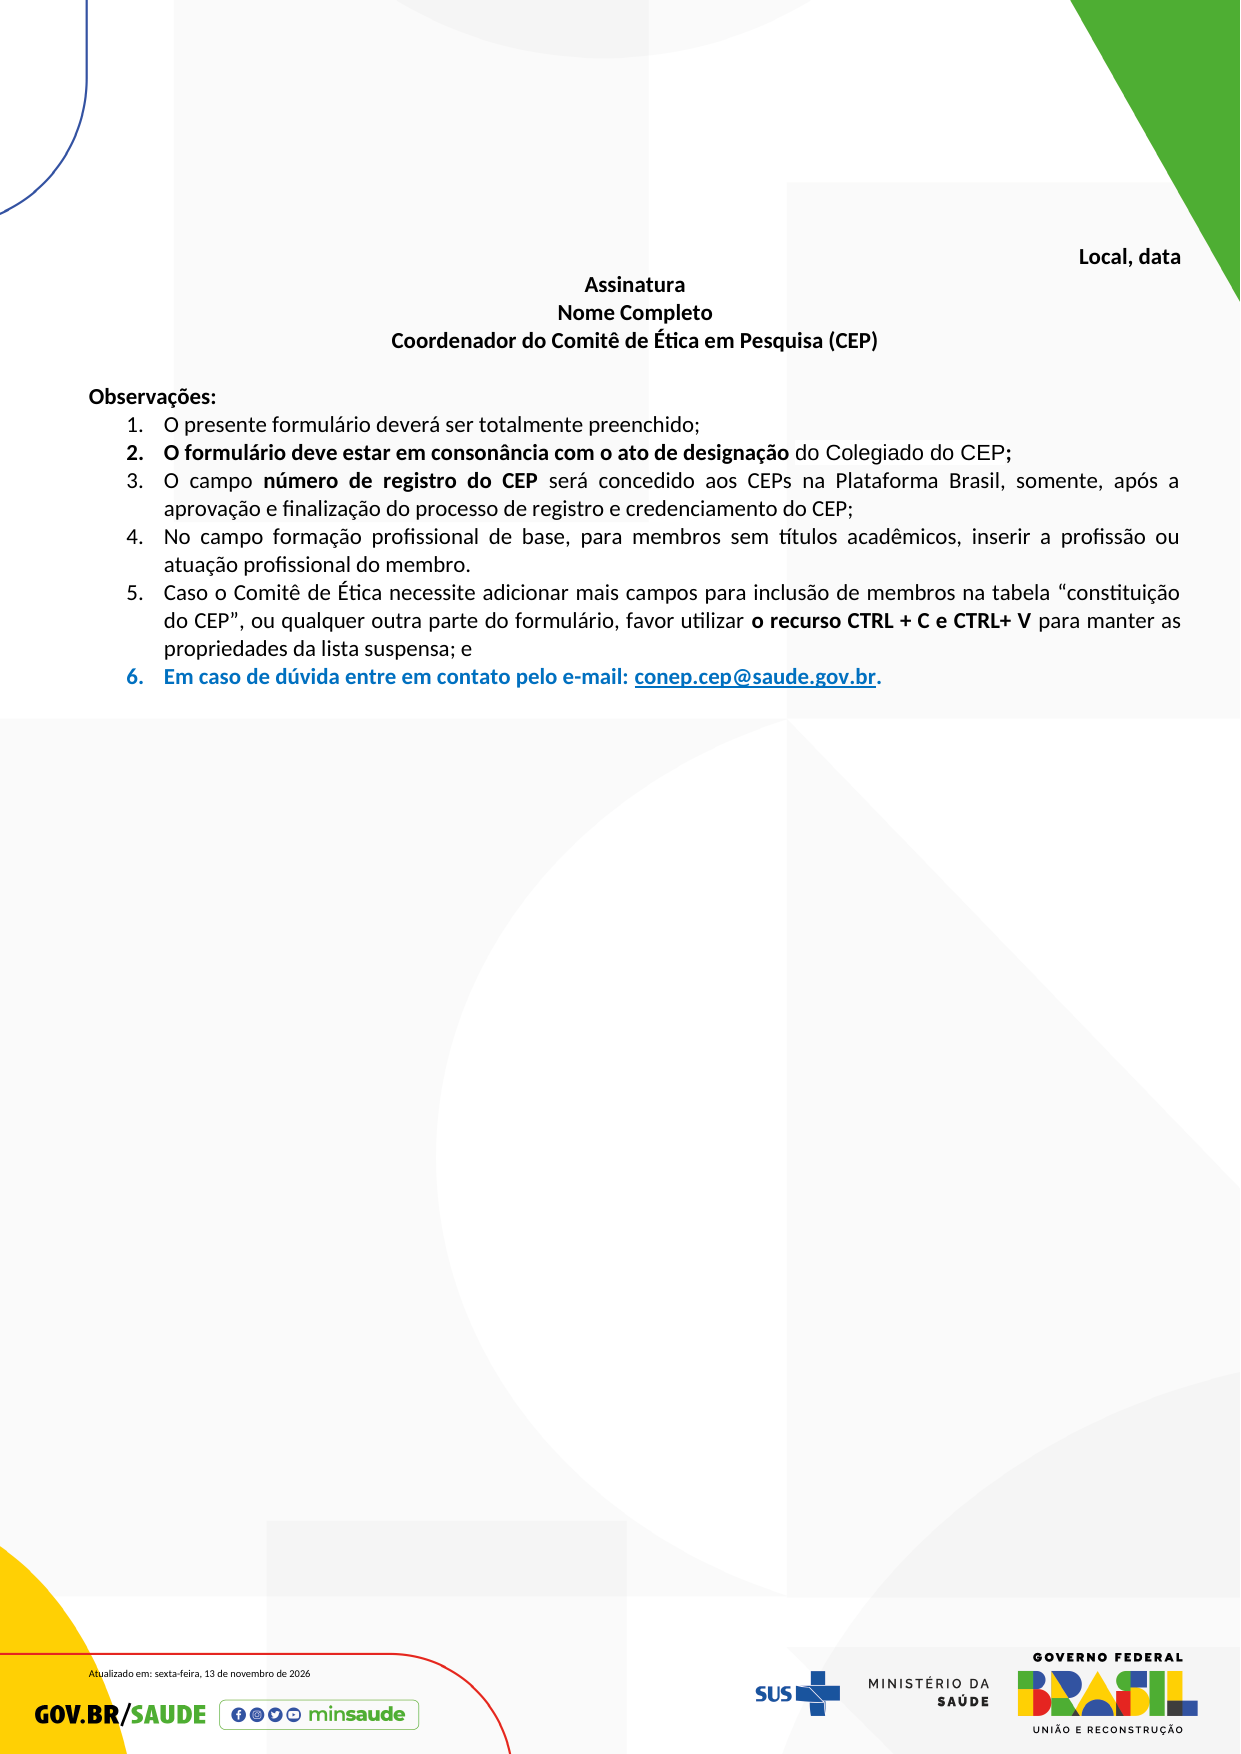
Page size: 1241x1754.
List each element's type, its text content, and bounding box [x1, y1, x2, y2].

list O campo número de registro do CEP será concedido aos CEPs na Plataforma Brasil, somente, após a aprovação e finalização do processo de registro e credenciamento do CEP; [126, 466, 1181, 522]
list Em caso de dúvida entre em contato pelo e-mail: conep.cep@saude.gov.br. [126, 662, 1181, 690]
list No campo formação profissional de base, para membros sem títulos acadêmicos, inserir a profissão ou atuação profissional do membro. [126, 522, 1181, 578]
list O presente formulário deverá ser totalmente preenchido; [126, 410, 1181, 438]
text Nome Completo [89, 298, 1181, 326]
list Caso o Comitê de Ética necessite adicionar mais campos para inclusão de membros na tabela “constituição do CEP”, ou qualquer outra parte do formulário, favor utilizar o recurso CTRL + C e CTRL+ V para manter as propriedades da lista suspensa; e [126, 578, 1181, 662]
list O formulário deve estar em consonância com o ato de designação do Colegiado do CEP; [126, 438, 1181, 466]
text Coordenador do Comitê de Ética em Pesquisa (CEP) [89, 326, 1181, 354]
text Local, data [89, 242, 1181, 270]
text Assinatura [89, 270, 1181, 298]
picture [0, 0, 1240, 1754]
text Observações: [89, 382, 1181, 410]
